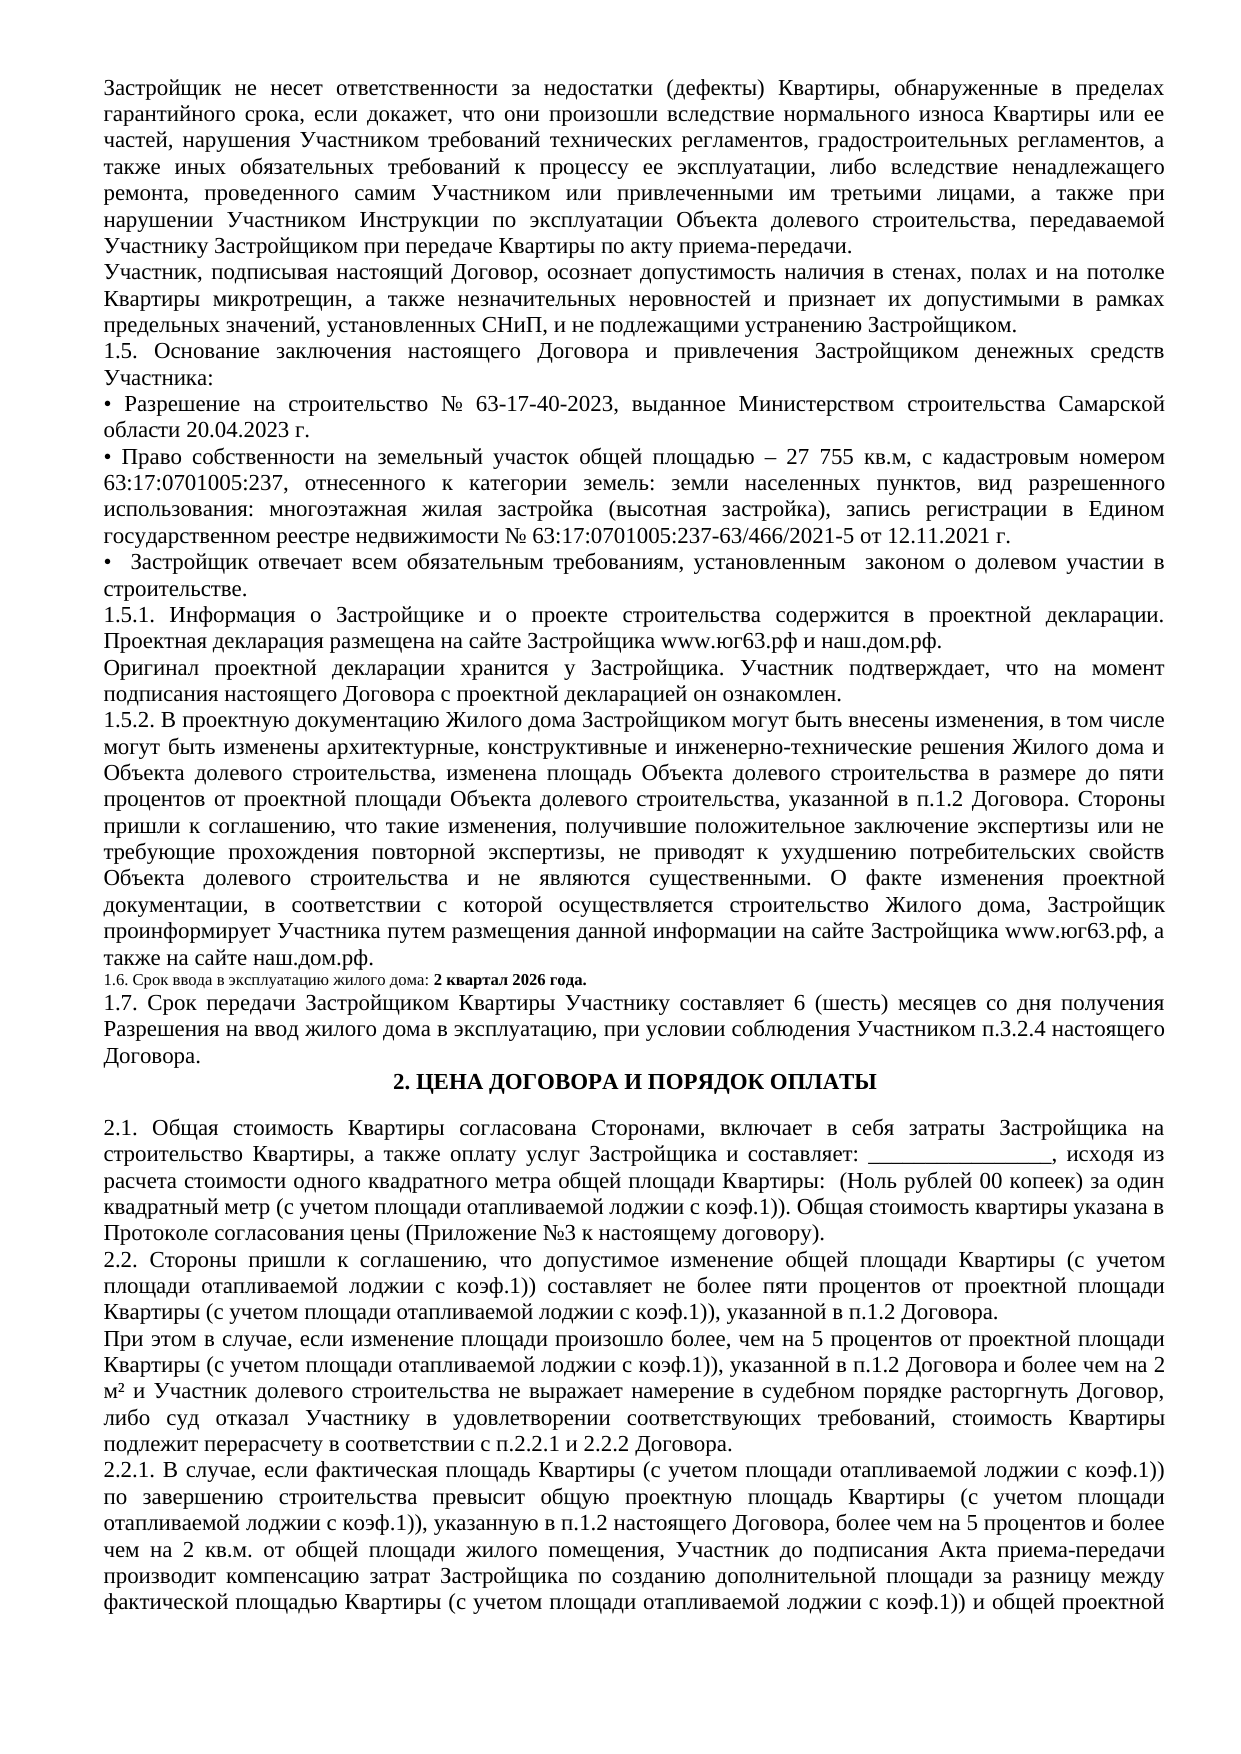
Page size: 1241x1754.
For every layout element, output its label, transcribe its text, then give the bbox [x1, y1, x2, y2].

table_cell 2.2. Стороны пришли к соглашению, что допустимое изменение общей площади Квартиры (с учетом площади отапливаемой лоджии с коэф.1)) составляет не более пяти процентов от проектной площади Квартиры (с учетом площади отапливаемой лоджии с коэф.1)), указанной в п.1.2 Договора. [103, 1246, 1167, 1325]
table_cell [103, 1457, 1167, 1615]
table_cell 2.1. Общая стоимость Квартиры согласована Сторонами, включает в себя затраты Застройщика на строительство Квартиры, а также оплату услуг Застройщика и составляет: ________________, исходя из расчета стоимости одного квадратного метра общей площади Квартиры: (Ноль рублей 00 копеек) за один квадратный метр (с учетом площади отапливаемой лоджии с коэф.1)). Общая стоимость квартиры указана в Протоколе согласования цены (Приложение №3 к настоящему договору). [103, 1114, 1167, 1246]
table_cell • Застройщик отвечает всем обязательным требованиям, установленным законом о долевом участии в строительстве. [103, 548, 1167, 601]
table_cell Участник, подписывая настоящий Договор, осознает допустимость наличия в стенах, полах и на потолке Квартиры микротрещин, а также незначительных неровностей и признает их допустимыми в рамках предельных значений, установленных СНиП, и не подлежащими устранению Застройщиком. [103, 258, 1167, 337]
table_cell • Право собственности на земельный участок общей площадью – 27 755 кв.м, с кадастровым номером 63:17:0701005:237, отнесенного к категории земель: земли населенных пунктов, вид разрешенного использования: многоэтажная жилая застройка (высотная застройка), запись регистрации в Едином государственном реестре недвижимости № 63:17:0701005:237-63/466/2021-5 от 12.11.2021 г. [103, 443, 1167, 548]
table_cell • Разрешение на строительство № 63-17-40-2023, выданное Министерством строительства Самарской области 20.04.2023 г. [103, 390, 1167, 443]
table_cell Оригинал проектной декларации хранится у Застройщика. Участник подтверждает, что на момент подписания настоящего Договора с проектной декларацией он ознакомлен. [103, 654, 1167, 706]
table_cell 1.5.2. В проектную документацию Жилого дома Застройщиком могут быть внесены изменения, в том числе могут быть изменены архитектурные, конструктивные и инженерно-технические решения Жилого дома и Объекта долевого строительства, изменена площадь Объекта долевого строительства в размере до пяти процентов от проектной площади Объекта долевого строительства, указанной в п.1.2 Договора. Стороны пришли к соглашению, что такие изменения, получившие положительное заключение экспертизы или не требующие прохождения повторной экспертизы, не приводят к ухудшению потребительских свойств Объекта долевого строительства и не являются существенными. О факте изменения проектной документации, в соответствии с которой осуществляется строительство Жилого дома, Застройщик проинформирует Участника путем размещения данной информации на сайте Застройщика www.юг63.рф, а также на сайте наш.дом.рф. [103, 706, 1167, 970]
table_cell 1.7. Срок передачи Застройщиком Квартиры Участнику составляет 6 (шесть) месяцев со дня получения Разрешения на ввод жилого дома в эксплуатацию, при условии соблюдения Участником п.3.2.4 настоящего Договора. [103, 989, 1167, 1068]
table_cell 1.6. Срок ввода в эксплуатацию жилого дома: 2 квартал 2026 года. [103, 970, 1167, 989]
table_cell 1.5. Основание заключения настоящего Договора и привлечения Застройщиком денежных средств Участника: [103, 338, 1167, 390]
table_cell При этом в случае, если изменение площади произошло более, чем на 5 процентов от проектной площади Квартиры (с учетом площади отапливаемой лоджии с коэф.1)), указанной в п.1.2 Договора и более чем на 2 м² и Участник долевого строительства не выражает намерение в судебном порядке расторгнуть Договор, либо суд отказал Участнику в удовлетворении соответствующих требований, стоимость Квартиры подлежит перерасчету в соответствии с п.2.2.1 и 2.2.2 Договора. [103, 1325, 1167, 1457]
table_cell 2. ЦЕНА ДОГОВОРА И ПОРЯДОК ОПЛАТЫ [103, 1068, 1167, 1114]
table_cell 1.5.1. Информация о Застройщике и о проекте строительства содержится в проектной декларации. Проектная декларация размещена на сайте Застройщика www.юг63.рф и наш.дом.рф. [103, 601, 1167, 654]
table_cell Застройщик не несет ответственности за недостатки (дефекты) Квартиры, обнаруженные в пределах гарантийного срока, если докажет, что они произошли вследствие нормального износа Квартиры или ее частей, нарушения Участником требований технических регламентов, градостроительных регламентов, а также иных обязательных требований к процессу ее эксплуатации, либо вследствие ненадлежащего ремонта, проведенного самим Участником или привлеченными им третьими лицами, а также при нарушении Участником Инструкции по эксплуатации Объекта долевого строительства, передаваемой Участнику Застройщиком при передаче Квартиры по акту приема-передачи. [103, 74, 1167, 258]
